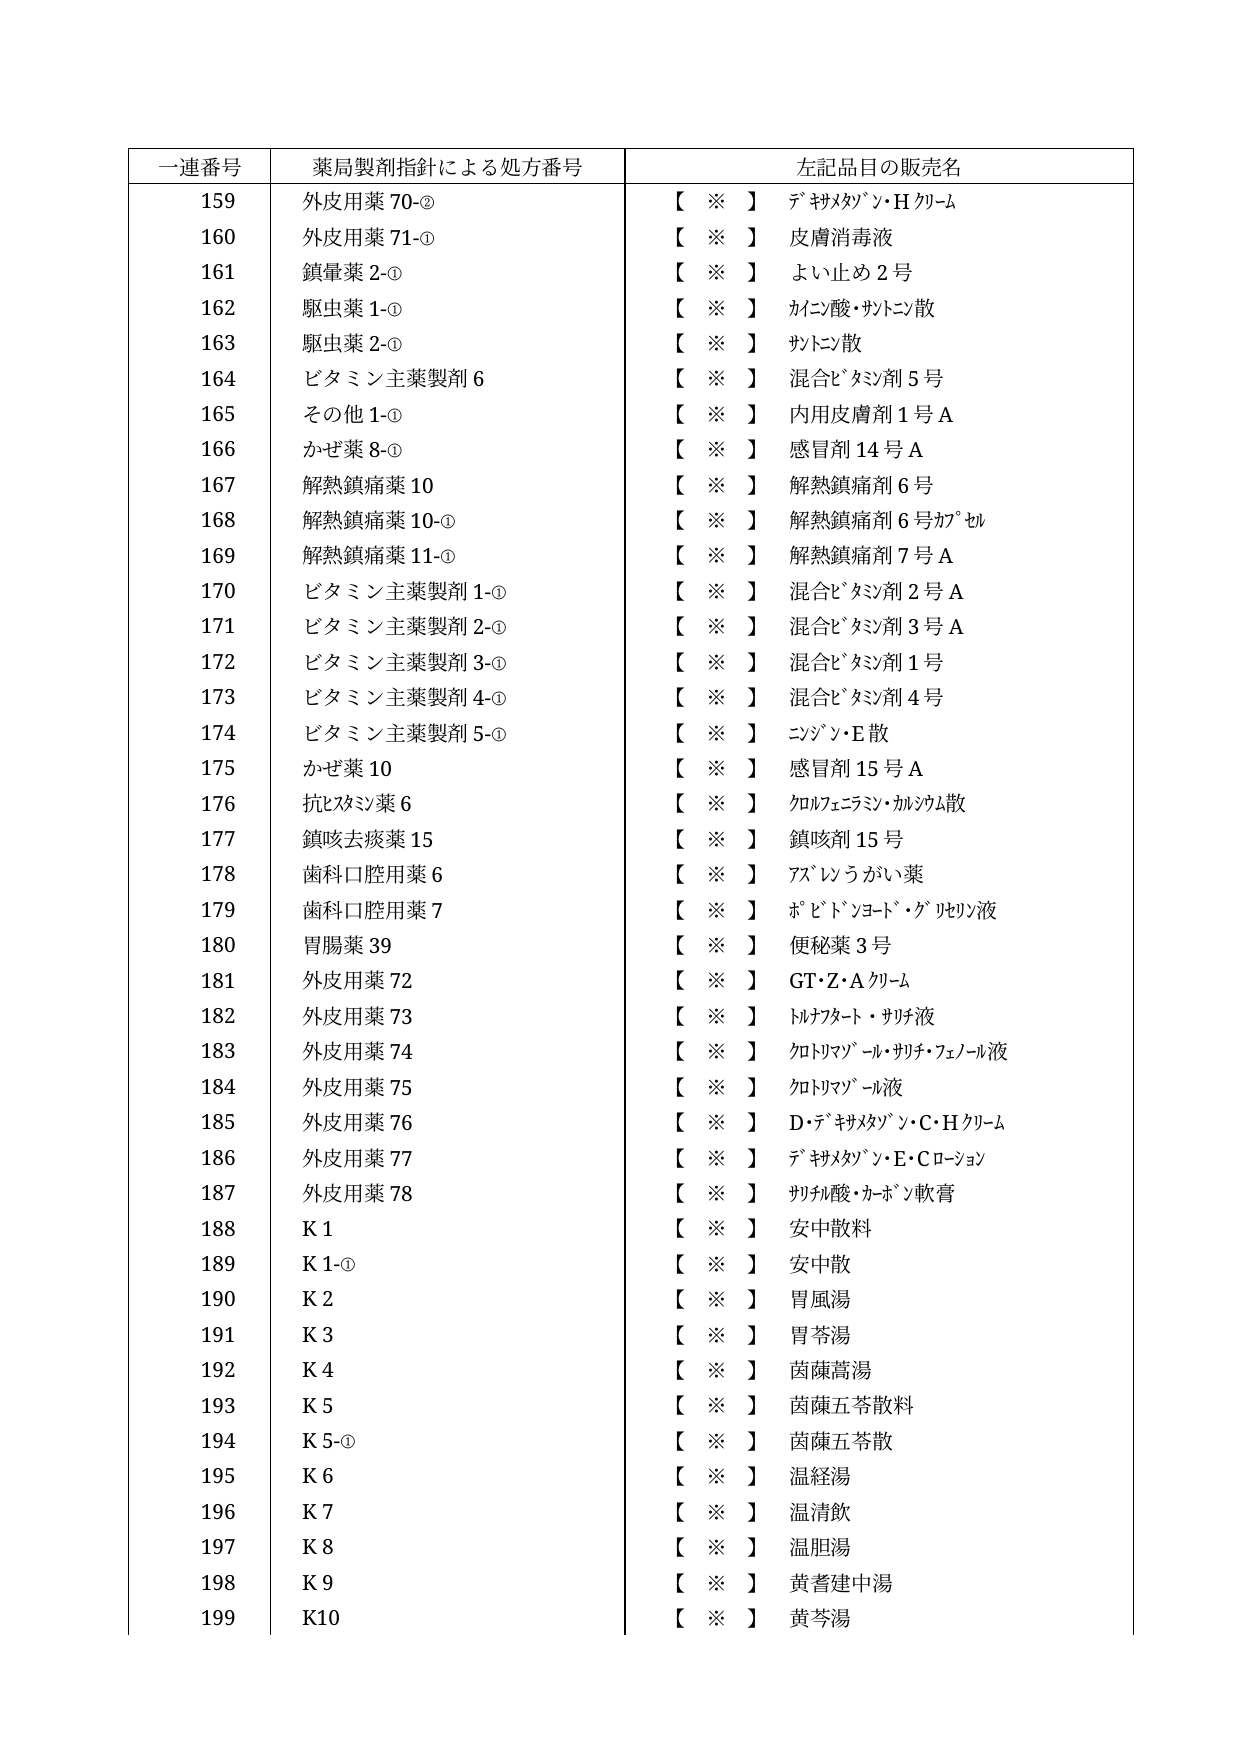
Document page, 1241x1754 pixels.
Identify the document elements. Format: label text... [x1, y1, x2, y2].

table_cell 【 ※ 】 [626, 1033, 779, 1068]
table_cell K 1 [271, 1210, 624, 1246]
table_cell 【 ※ 】 [626, 537, 779, 573]
table_cell 183 [129, 1033, 270, 1068]
table_cell 【 ※ 】 [626, 1529, 779, 1564]
table_cell 【 ※ 】 [626, 184, 779, 218]
table_cell 歯科口腔用薬7 [271, 891, 624, 927]
table_cell ビタミン主薬製剤1-① [271, 573, 624, 608]
table_cell 黄芩湯 [779, 1600, 1133, 1635]
table_cell ｶｲﾆﾝ酸･ｻﾝﾄﾆﾝ散 [779, 289, 1133, 325]
table_cell 165 [129, 396, 270, 431]
table_cell 163 [129, 325, 270, 360]
table_cell 166 [129, 431, 270, 466]
table_cell 解熱鎮痛薬10-① [271, 502, 624, 537]
table_cell 167 [129, 466, 270, 502]
table_cell 【 ※ 】 [626, 502, 779, 537]
table_cell 鎮咳剤15号 [779, 821, 1133, 856]
table_cell 外皮用薬77 [271, 1139, 624, 1175]
table_cell 176 [129, 785, 270, 821]
table_cell 160 [129, 219, 270, 254]
table_cell 【 ※ 】 [626, 608, 779, 643]
table_cell 【 ※ 】 [626, 714, 779, 750]
table_cell 185 [129, 1104, 270, 1139]
table_cell 162 [129, 289, 270, 325]
table_cell 198 [129, 1564, 270, 1600]
table_cell 【 ※ 】 [626, 1458, 779, 1493]
table_cell 【 ※ 】 [626, 1387, 779, 1423]
table_cell 199 [129, 1600, 270, 1635]
table_cell 【 ※ 】 [626, 1175, 779, 1210]
table_cell ビタミン主薬製剤4-① [271, 679, 624, 714]
table_cell 解熱鎮痛剤7号A [779, 537, 1133, 573]
table_cell 外皮用薬75 [271, 1069, 624, 1104]
table_cell 169 [129, 537, 270, 573]
table_header 薬局製剤指針による処方番号 [271, 149, 624, 183]
table_cell 173 [129, 679, 270, 714]
table_cell 外皮用薬72 [271, 962, 624, 998]
table_cell 170 [129, 573, 270, 608]
table_cell 【 ※ 】 [626, 289, 779, 325]
table_cell 【 ※ 】 [626, 1316, 779, 1352]
table_cell 外皮用薬70-② [271, 184, 624, 218]
table_cell 【 ※ 】 [626, 360, 779, 396]
table_cell K 2 [271, 1281, 624, 1316]
table_cell ｻﾘﾁﾙ酸･ｶｰﾎﾞﾝ軟膏 [779, 1175, 1133, 1210]
table_cell 【 ※ 】 [626, 644, 779, 679]
table_cell かぜ薬10 [271, 750, 624, 785]
table_cell 【 ※ 】 [626, 750, 779, 785]
table_cell 182 [129, 998, 270, 1033]
table_cell その他1-① [271, 396, 624, 431]
table_cell K 5 [271, 1387, 624, 1423]
table_cell 【 ※ 】 [626, 325, 779, 360]
table_cell 【 ※ 】 [626, 1281, 779, 1316]
table_cell 駆虫薬2-① [271, 325, 624, 360]
table_cell 胃苓湯 [779, 1316, 1133, 1352]
table_cell 安中散 [779, 1246, 1133, 1281]
table_cell ｸﾛﾄﾘﾏｿﾞｰﾙ･ｻﾘﾁ･ﾌｪﾉｰﾙ液 [779, 1033, 1133, 1068]
table_cell 胃風湯 [779, 1281, 1133, 1316]
table_cell D･ﾃﾞｷｻﾒﾀｿﾞﾝ･C･Hｸﾘｰﾑ [779, 1104, 1133, 1139]
table_cell GT･Z･Aｸﾘｰﾑ [779, 962, 1133, 998]
table_header 一連番号 [129, 149, 270, 183]
table_cell 177 [129, 821, 270, 856]
table_cell ｸﾛﾄﾘﾏｿﾞｰﾙ液 [779, 1069, 1133, 1104]
table_cell 【 ※ 】 [626, 466, 779, 502]
table_cell 混合ﾋﾞﾀﾐﾝ剤2号A [779, 573, 1133, 608]
table_cell 皮膚消毒液 [779, 219, 1133, 254]
table_cell 171 [129, 608, 270, 643]
table_cell 【 ※ 】 [626, 679, 779, 714]
table_cell 178 [129, 856, 270, 891]
table_cell 172 [129, 644, 270, 679]
table_cell 茵蔯蒿湯 [779, 1352, 1133, 1387]
table_cell 174 [129, 714, 270, 750]
table_cell 190 [129, 1281, 270, 1316]
table_cell 【 ※ 】 [626, 1210, 779, 1246]
table_cell 【 ※ 】 [626, 1246, 779, 1281]
table_cell 内用皮膚剤1号A [779, 396, 1133, 431]
table_cell 【 ※ 】 [626, 396, 779, 431]
table_cell 温清飲 [779, 1494, 1133, 1529]
table_cell 混合ﾋﾞﾀﾐﾝ剤1号 [779, 644, 1133, 679]
table_cell 感冒剤15号A [779, 750, 1133, 785]
table_cell 195 [129, 1458, 270, 1493]
table_cell ビタミン主薬製剤3-① [271, 644, 624, 679]
table_cell 161 [129, 254, 270, 289]
table_cell 192 [129, 1352, 270, 1387]
table_cell K 5-① [271, 1423, 624, 1458]
table_cell 【 ※ 】 [626, 1494, 779, 1529]
table_cell ビタミン主薬製剤2-① [271, 608, 624, 643]
table_cell 【 ※ 】 [626, 1104, 779, 1139]
table_cell 解熱鎮痛薬11-① [271, 537, 624, 573]
table_cell 186 [129, 1139, 270, 1175]
table_cell K 9 [271, 1564, 624, 1600]
table_cell 鎮暈薬2-① [271, 254, 624, 289]
table_cell かぜ薬8-① [271, 431, 624, 466]
table_cell 【 ※ 】 [626, 821, 779, 856]
table_cell 【 ※ 】 [626, 998, 779, 1033]
table_cell 【 ※ 】 [626, 1069, 779, 1104]
table_cell 179 [129, 891, 270, 927]
table_cell 鎮咳去痰薬15 [271, 821, 624, 856]
table_cell K 8 [271, 1529, 624, 1564]
table_cell 189 [129, 1246, 270, 1281]
table_cell 混合ﾋﾞﾀﾐﾝ剤5号 [779, 360, 1133, 396]
table_cell 【 ※ 】 [626, 1564, 779, 1600]
table_cell 黄耆建中湯 [779, 1564, 1133, 1600]
table_cell 外皮用薬73 [271, 998, 624, 1033]
table_cell ビタミン主薬製剤5-① [271, 714, 624, 750]
table_cell 191 [129, 1316, 270, 1352]
table_cell ﾆﾝｼﾞﾝ･E散 [779, 714, 1133, 750]
table_cell 193 [129, 1387, 270, 1423]
table_cell 【 ※ 】 [626, 431, 779, 466]
table_cell K 3 [271, 1316, 624, 1352]
table_cell 外皮用薬78 [271, 1175, 624, 1210]
table_header 左記品目の販売名 [626, 149, 1133, 183]
table_cell 解熱鎮痛薬10 [271, 466, 624, 502]
table_cell 【 ※ 】 [626, 927, 779, 962]
table_cell ｻﾝﾄﾆﾝ散 [779, 325, 1133, 360]
table_cell 【 ※ 】 [626, 1600, 779, 1635]
table_cell 茵蔯五苓散料 [779, 1387, 1133, 1423]
table_cell 温経湯 [779, 1458, 1133, 1493]
table_cell 【 ※ 】 [626, 856, 779, 891]
table_cell 184 [129, 1069, 270, 1104]
table_cell 159 [129, 184, 270, 218]
table_cell 外皮用薬74 [271, 1033, 624, 1068]
table_cell K 6 [271, 1458, 624, 1493]
table_cell K 4 [271, 1352, 624, 1387]
table_cell 181 [129, 962, 270, 998]
table_cell 168 [129, 502, 270, 537]
table_cell ﾄﾙﾅﾌﾀｰﾄ・ｻﾘﾁ液 [779, 998, 1133, 1033]
table_cell 胃腸薬39 [271, 927, 624, 962]
table_cell 【 ※ 】 [626, 1423, 779, 1458]
table_cell 外皮用薬71-① [271, 219, 624, 254]
table_cell ｸﾛﾙﾌｪﾆﾗﾐﾝ･ｶﾙｼｳﾑ散 [779, 785, 1133, 821]
table_cell ｱｽﾞﾚﾝうがい薬 [779, 856, 1133, 891]
table_cell 外皮用薬76 [271, 1104, 624, 1139]
table_cell 【 ※ 】 [626, 785, 779, 821]
table_cell 【 ※ 】 [626, 1139, 779, 1175]
table_cell 混合ﾋﾞﾀﾐﾝ剤4号 [779, 679, 1133, 714]
table_cell 188 [129, 1210, 270, 1246]
table_cell 194 [129, 1423, 270, 1458]
table_cell 164 [129, 360, 270, 396]
table_cell 安中散料 [779, 1210, 1133, 1246]
table_cell 197 [129, 1529, 270, 1564]
table_cell 【 ※ 】 [626, 573, 779, 608]
table_cell 便秘薬3号 [779, 927, 1133, 962]
table_cell 187 [129, 1175, 270, 1210]
table_cell ビタミン主薬製剤6 [271, 360, 624, 396]
table_cell 茵蔯五苓散 [779, 1423, 1133, 1458]
table_cell 抗ﾋｽﾀﾐﾝ薬6 [271, 785, 624, 821]
table_cell ﾎﾟﾋﾞﾄﾞﾝﾖｰﾄﾞ･ｸﾞﾘｾﾘﾝ液 [779, 891, 1133, 927]
table_cell 175 [129, 750, 270, 785]
table_cell 解熱鎮痛剤6号ｶﾌﾟｾﾙ [779, 502, 1133, 537]
table_cell 感冒剤14号A [779, 431, 1133, 466]
table_cell 解熱鎮痛剤6号 [779, 466, 1133, 502]
table_cell ﾃﾞｷｻﾒﾀｿﾞﾝ･E･Cﾛｰｼｮﾝ [779, 1139, 1133, 1175]
table_cell 混合ﾋﾞﾀﾐﾝ剤3号A [779, 608, 1133, 643]
table_cell 196 [129, 1494, 270, 1529]
table_cell 【 ※ 】 [626, 219, 779, 254]
table_cell 温胆湯 [779, 1529, 1133, 1564]
table_cell K 1-① [271, 1246, 624, 1281]
table_cell 【 ※ 】 [626, 1352, 779, 1387]
table_cell よい止め2号 [779, 254, 1133, 289]
table_cell 駆虫薬1-① [271, 289, 624, 325]
table_cell 【 ※ 】 [626, 962, 779, 998]
table_cell K10 [271, 1600, 624, 1635]
table_cell ﾃﾞｷｻﾒﾀｿﾞﾝ･Hｸﾘｰﾑ [779, 184, 1133, 218]
table_cell 歯科口腔用薬6 [271, 856, 624, 891]
table_cell K 7 [271, 1494, 624, 1529]
table_cell 180 [129, 927, 270, 962]
table_cell 【 ※ 】 [626, 254, 779, 289]
table_cell 【 ※ 】 [626, 891, 779, 927]
